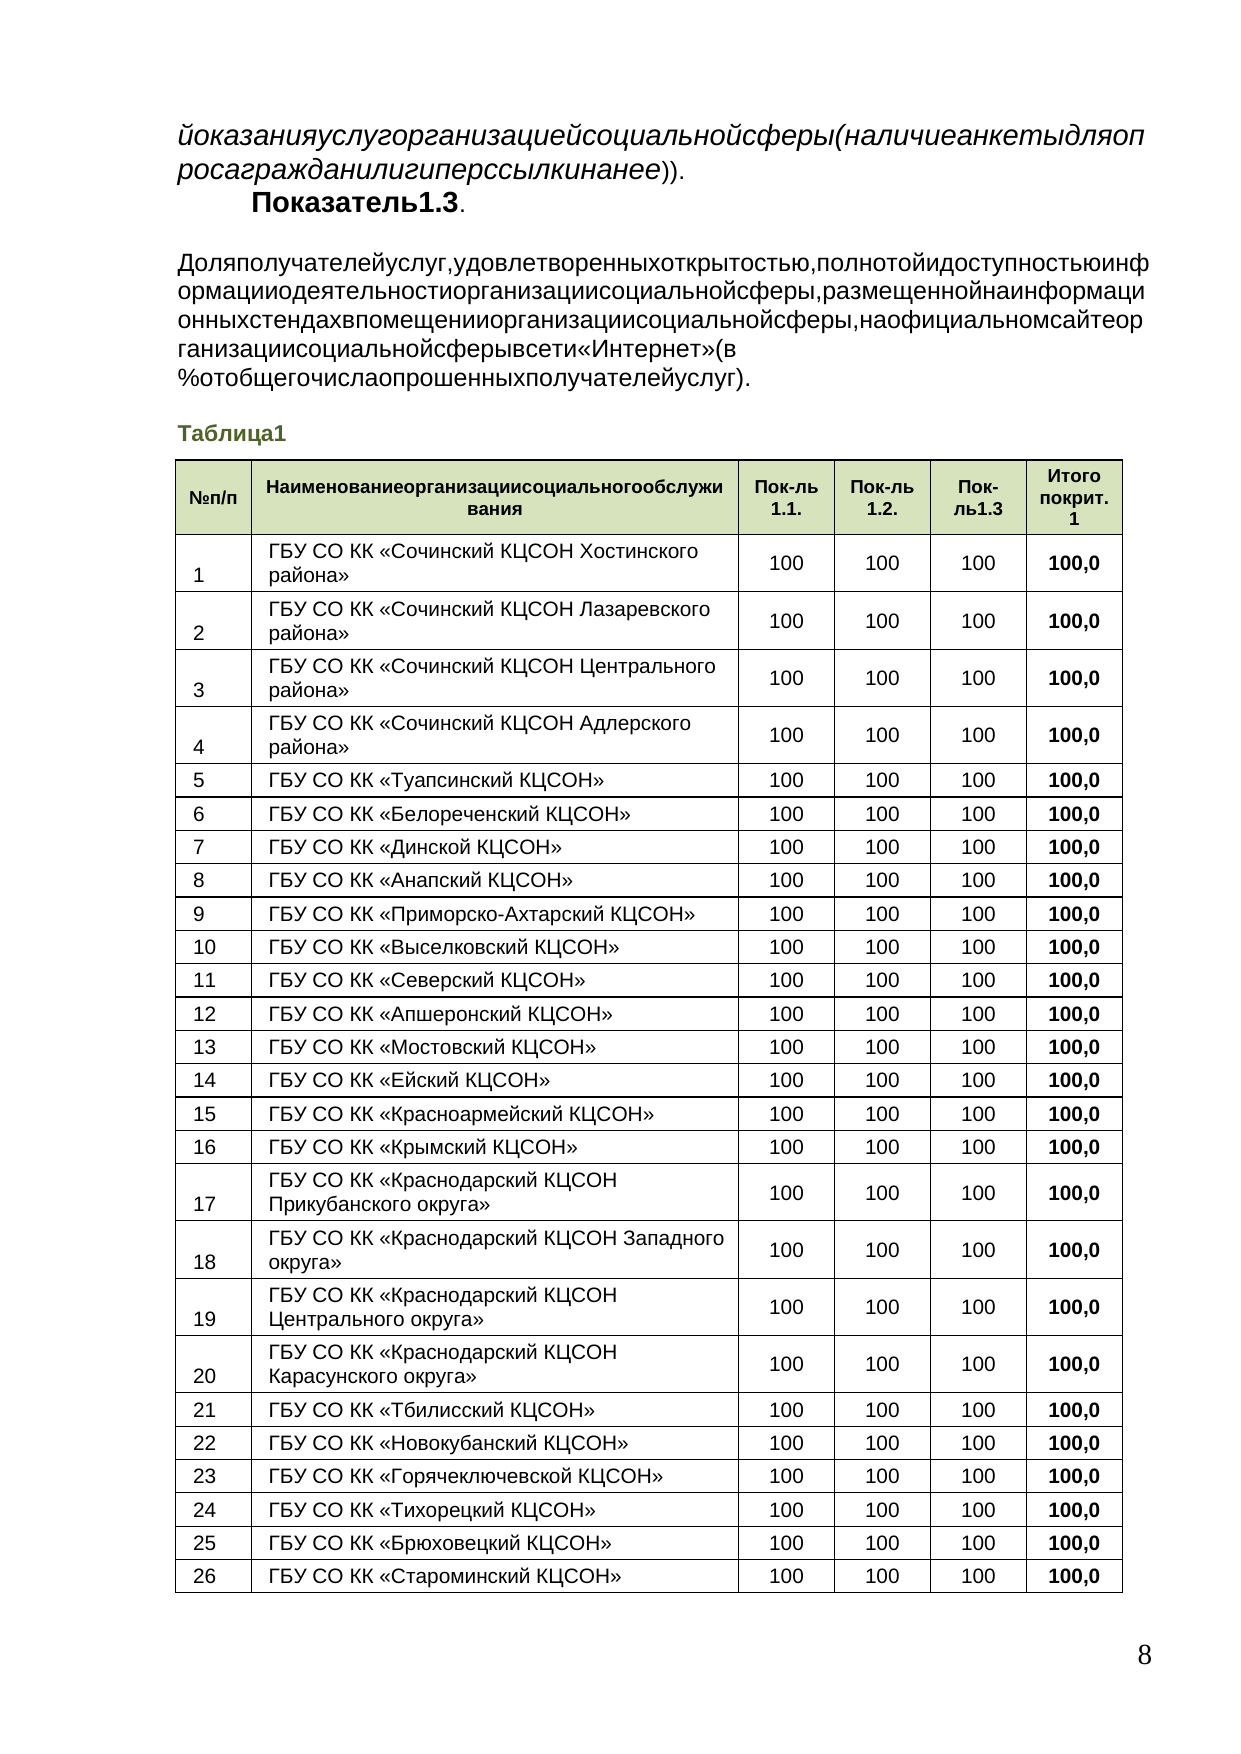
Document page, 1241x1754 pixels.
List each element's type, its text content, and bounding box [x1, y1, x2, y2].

table_header №п/п [176, 461, 251, 534]
table_cell 100 [835, 1221, 930, 1278]
table_cell ГБУ СО КК «Апшеронский КЦСОН» [252, 998, 738, 1030]
table_cell 100 [739, 764, 834, 796]
table_cell 1 [176, 535, 251, 591]
table_cell 100,0 [1027, 1221, 1122, 1278]
table_cell 100,0 [1027, 898, 1122, 930]
table_cell 100 [835, 1493, 930, 1526]
table_cell 100,0 [1027, 1279, 1122, 1335]
table_cell 23 [176, 1460, 251, 1492]
table_cell 6 [176, 798, 251, 830]
table_cell 100 [739, 1560, 834, 1592]
table_cell 100 [835, 964, 930, 996]
table_cell 100 [739, 831, 834, 863]
table_cell 100 [739, 592, 834, 648]
table_cell 100,0 [1027, 650, 1122, 706]
table_cell 100 [835, 1460, 930, 1492]
table_cell 100 [835, 864, 930, 896]
table_cell 100 [835, 998, 930, 1030]
table_cell 22 [176, 1427, 251, 1459]
table_cell 100 [835, 1098, 930, 1130]
table_cell 100 [739, 898, 834, 930]
table_cell ГБУ СО КК «Краснодарский КЦСОН Прикубанского округа» [252, 1164, 738, 1220]
table_cell 100 [739, 964, 834, 996]
table_cell 100 [931, 1098, 1026, 1130]
table_cell 13 [176, 1031, 251, 1063]
table_cell ГБУ СО КК «Анапский КЦСОН» [252, 864, 738, 896]
table_cell 100 [931, 964, 1026, 996]
table_cell 100 [835, 798, 930, 830]
table_cell 15 [176, 1098, 251, 1130]
table_cell 100 [835, 1164, 930, 1220]
table_cell ГБУ СО КК «Староминский КЦСОН» [252, 1560, 738, 1592]
table_cell 100,0 [1027, 1393, 1122, 1426]
table_cell 100 [739, 1527, 834, 1559]
table_header Пок-ль 1.2. [835, 461, 930, 534]
table_cell 5 [176, 764, 251, 796]
table_cell 100,0 [1027, 592, 1122, 648]
table_cell 100 [835, 931, 930, 963]
table_cell 100 [739, 1336, 834, 1392]
table_cell 100 [739, 1221, 834, 1278]
table_cell 100 [931, 931, 1026, 963]
table_cell 17 [176, 1164, 251, 1220]
table_cell ГБУ СО КК «Динской КЦСОН» [252, 831, 738, 863]
table_cell 100 [931, 764, 1026, 796]
table_cell 100 [835, 535, 930, 591]
table_cell 100,0 [1027, 1131, 1122, 1163]
table_cell 100 [835, 764, 930, 796]
table_cell 100 [931, 831, 1026, 863]
table_cell ГБУ СО КК «Брюховецкий КЦСОН» [252, 1527, 738, 1559]
table_cell 100 [931, 592, 1026, 648]
table_cell 100 [931, 1393, 1026, 1426]
table_cell 100 [835, 1064, 930, 1096]
table_cell 100 [835, 1393, 930, 1426]
table_cell ГБУ СО КК «Краснодарский КЦСОН Западного округа» [252, 1221, 738, 1278]
table_cell 100 [931, 1164, 1026, 1220]
table_cell ГБУ СО КК «Сочинский КЦСОН Центрального района» [252, 650, 738, 706]
table_cell 12 [176, 998, 251, 1030]
table_cell 100 [739, 1493, 834, 1526]
table_cell 100 [835, 1527, 930, 1559]
table_cell 100 [931, 1527, 1026, 1559]
table_cell 100 [931, 1131, 1026, 1163]
table_cell 100 [835, 1560, 930, 1592]
text Таблица1 [177, 420, 1152, 446]
table_cell ГБУ СО КК «Сочинский КЦСОН Лазаревского района» [252, 592, 738, 648]
table_cell 18 [176, 1221, 251, 1278]
table_cell ГБУ СО КК «Сочинский КЦСОН Адлерского района» [252, 707, 738, 763]
table_header Итого покрит.1 [1027, 461, 1122, 534]
table_cell 100 [835, 898, 930, 930]
table_cell 8 [176, 864, 251, 896]
table_cell ГБУ СО КК «Красноармейский КЦСОН» [252, 1098, 738, 1130]
table_cell 100 [931, 898, 1026, 930]
table_cell 16 [176, 1131, 251, 1163]
table_cell ГБУ СО КК «Выселковский КЦСОН» [252, 931, 738, 963]
table_cell 100 [835, 650, 930, 706]
table_cell 100 [739, 1164, 834, 1220]
table_cell 100 [739, 535, 834, 591]
table_cell ГБУ СО КК «Мостовский КЦСОН» [252, 1031, 738, 1063]
table_cell 14 [176, 1064, 251, 1096]
table_cell 100 [739, 650, 834, 706]
table_cell 100,0 [1027, 535, 1122, 591]
table_cell 20 [176, 1336, 251, 1392]
table_cell 100 [931, 1221, 1026, 1278]
table_cell ГБУ СО КК «Крымский КЦСОН» [252, 1131, 738, 1163]
table_cell 100 [835, 1131, 930, 1163]
table_cell ГБУ СО КК «Туапсинский КЦСОН» [252, 764, 738, 796]
table_cell 9 [176, 898, 251, 930]
table_cell ГБУ СО КК «Белореченский КЦСОН» [252, 798, 738, 830]
table_cell 100 [931, 1560, 1026, 1592]
table_cell 2 [176, 592, 251, 648]
table_cell ГБУ СО КК «Северский КЦСОН» [252, 964, 738, 996]
table_cell 100,0 [1027, 1493, 1122, 1526]
table_cell 3 [176, 650, 251, 706]
table_cell 100 [739, 1131, 834, 1163]
table_cell 100,0 [1027, 831, 1122, 863]
table_cell 100,0 [1027, 998, 1122, 1030]
table_cell 100 [931, 798, 1026, 830]
table_cell 100 [739, 1427, 834, 1459]
table_cell 100 [739, 707, 834, 763]
table_cell 24 [176, 1493, 251, 1526]
table_cell 100 [739, 1098, 834, 1130]
table_cell 25 [176, 1527, 251, 1559]
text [177, 118, 1152, 185]
table_cell 100,0 [1027, 931, 1122, 963]
table_cell 100 [931, 535, 1026, 591]
table_cell 100,0 [1027, 964, 1122, 996]
table_cell 100 [835, 592, 930, 648]
table_cell 21 [176, 1393, 251, 1426]
table_cell 100 [739, 1279, 834, 1335]
table_cell 100,0 [1027, 1164, 1122, 1220]
table_cell 100,0 [1027, 1527, 1122, 1559]
table_cell 11 [176, 964, 251, 996]
table_cell 100 [931, 650, 1026, 706]
table_cell 100 [739, 1460, 834, 1492]
table_cell 100 [931, 1427, 1026, 1459]
table_cell 100,0 [1027, 1427, 1122, 1459]
table_cell 26 [176, 1560, 251, 1592]
table_cell ГБУ СО КК «Ейский КЦСОН» [252, 1064, 738, 1096]
text Показатель1.3. Доляполучателейуслуг,удовлетворенныхоткрытостью,полнотойидоступностьюинформацииодеятельностиорганизациисоциальнойсферы,размещеннойнаинформационныхстендахвпомещенииорганизациисоциальнойсферы,наофициальномсайтеорганизациисоциальнойсферывсети«Интернет»(в%отобщегочислаопрошенныхполучателейуслуг). [177, 185, 1152, 391]
table_cell 4 [176, 707, 251, 763]
table_cell 100 [931, 998, 1026, 1030]
table_cell ГБУ СО КК «Сочинский КЦСОН Хостинского района» [252, 535, 738, 591]
table_cell 100,0 [1027, 1098, 1122, 1130]
table_cell 100 [931, 864, 1026, 896]
table_cell 100,0 [1027, 1031, 1122, 1063]
table_cell 7 [176, 831, 251, 863]
table_cell 100 [931, 1064, 1026, 1096]
table_cell ГБУ СО КК «Краснодарский КЦСОН Центрального округа» [252, 1279, 738, 1335]
table_cell 100,0 [1027, 1560, 1122, 1592]
table_cell ГБУ СО КК «Горячеключевской КЦСОН» [252, 1460, 738, 1492]
table_cell ГБУ СО КК «Тбилисский КЦСОН» [252, 1393, 738, 1426]
table_cell 100 [931, 1279, 1026, 1335]
table_header Наименованиеорганизациисоциальногообслуживания [252, 461, 738, 534]
table_cell 100 [835, 1336, 930, 1392]
table_cell 100 [835, 707, 930, 763]
table_cell 100 [739, 931, 834, 963]
table_cell 100 [739, 1064, 834, 1096]
table_cell 100 [931, 1031, 1026, 1063]
table_cell 100,0 [1027, 1336, 1122, 1392]
table_cell 100 [739, 864, 834, 896]
table_cell 100 [931, 1493, 1026, 1526]
table_cell 100 [835, 1427, 930, 1459]
table_cell ГБУ СО КК «Краснодарский КЦСОН Карасунского округа» [252, 1336, 738, 1392]
table_cell ГБУ СО КК «Тихорецкий КЦСОН» [252, 1493, 738, 1526]
table_cell ГБУ СО КК «Новокубанский КЦСОН» [252, 1427, 738, 1459]
table_cell 100 [739, 798, 834, 830]
table_cell 100 [931, 1460, 1026, 1492]
table_cell 100,0 [1027, 798, 1122, 830]
table_header Пок-ль1.3 [931, 461, 1026, 534]
table_cell 19 [176, 1279, 251, 1335]
table_cell 100 [835, 831, 930, 863]
table_cell 100,0 [1027, 864, 1122, 896]
table_cell 100,0 [1027, 1064, 1122, 1096]
table_cell 100 [739, 1031, 834, 1063]
table_header Пок-ль 1.1. [739, 461, 834, 534]
table_cell 100 [835, 1279, 930, 1335]
table_cell 100 [835, 1031, 930, 1063]
table_cell 100,0 [1027, 1460, 1122, 1492]
table_cell 100 [739, 1393, 834, 1426]
table_cell ГБУ СО КК «Приморско-Ахтарский КЦСОН» [252, 898, 738, 930]
table_cell 100,0 [1027, 707, 1122, 763]
table_cell 100 [931, 1336, 1026, 1392]
table_cell 100,0 [1027, 764, 1122, 796]
table_cell 10 [176, 931, 251, 963]
table_cell 100 [739, 998, 834, 1030]
table_cell 100 [931, 707, 1026, 763]
